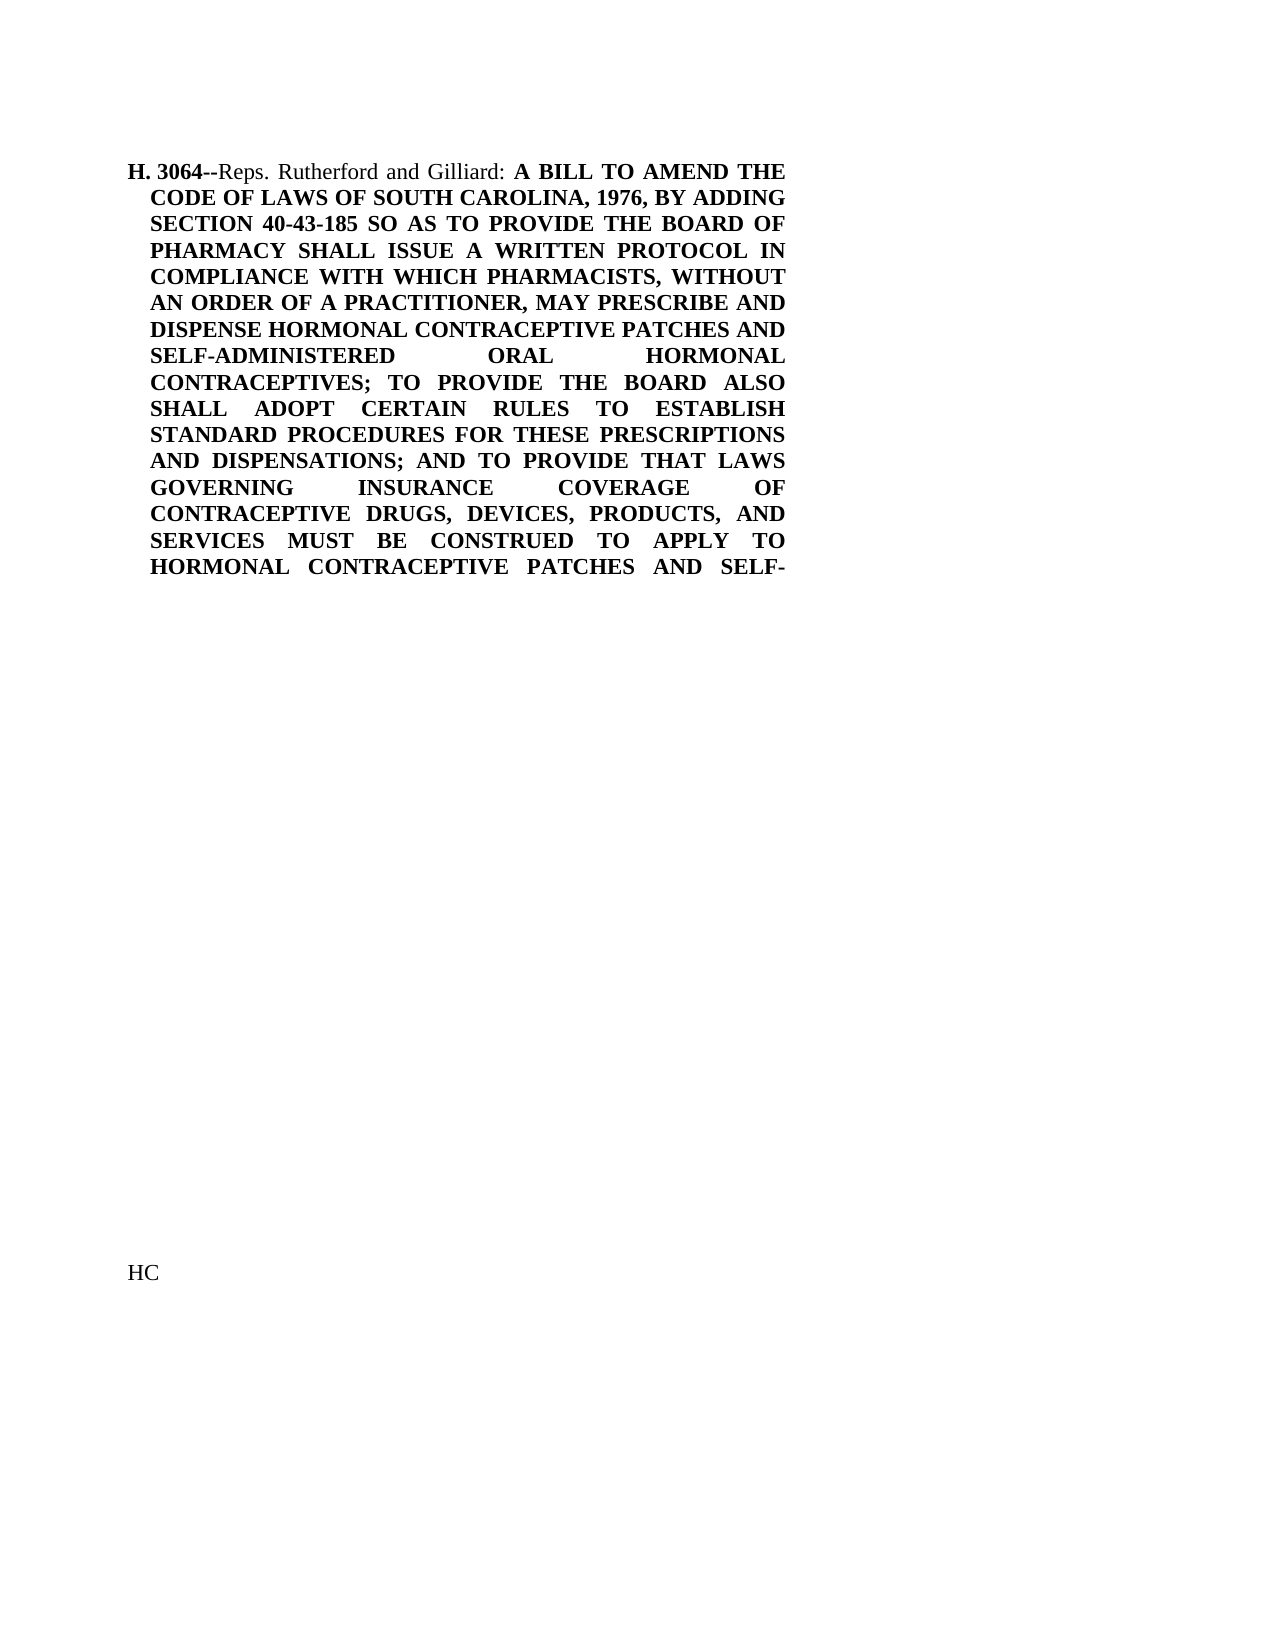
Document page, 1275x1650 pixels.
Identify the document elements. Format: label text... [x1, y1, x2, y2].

text H. 3064--Reps. Rutherford and Gilliard: A BILL TO AMEND THE CODE OF LAWS OF SOUTH CAROLINA, 1976, BY ADDING SECTION 40-43-185 SO AS TO PROVIDE THE BOARD OF PHARMACY SHALL ISSUE A WRITTEN PROTOCOL IN COMPLIANCE WITH WHICH PHARMACISTS, WITHOUT AN ORDER OF A PRACTITIONER, MAY PRESCRIBE AND DISPENSE HORMONAL CONTRACEPTIVE PATCHES AND SELF-ADMINISTERED ORAL HORMONAL CONTRACEPTIVES; TO PROVIDE THE BOARD ALSO SHALL ADOPT CERTAIN RULES TO ESTABLISH STANDARD PROCEDURES FOR THESE PRESCRIPTIONS AND DISPENSATIONS; AND TO PROVIDE THAT LAWS GOVERNING INSURANCE COVERAGE OF CONTRACEPTIVE DRUGS, DEVICES, PRODUCTS, AND SERVICES MUST BE CONSTRUED TO APPLY TO HORMONAL CONTRACEPTIVE PATCHES AND SELF- [127, 158, 786, 606]
